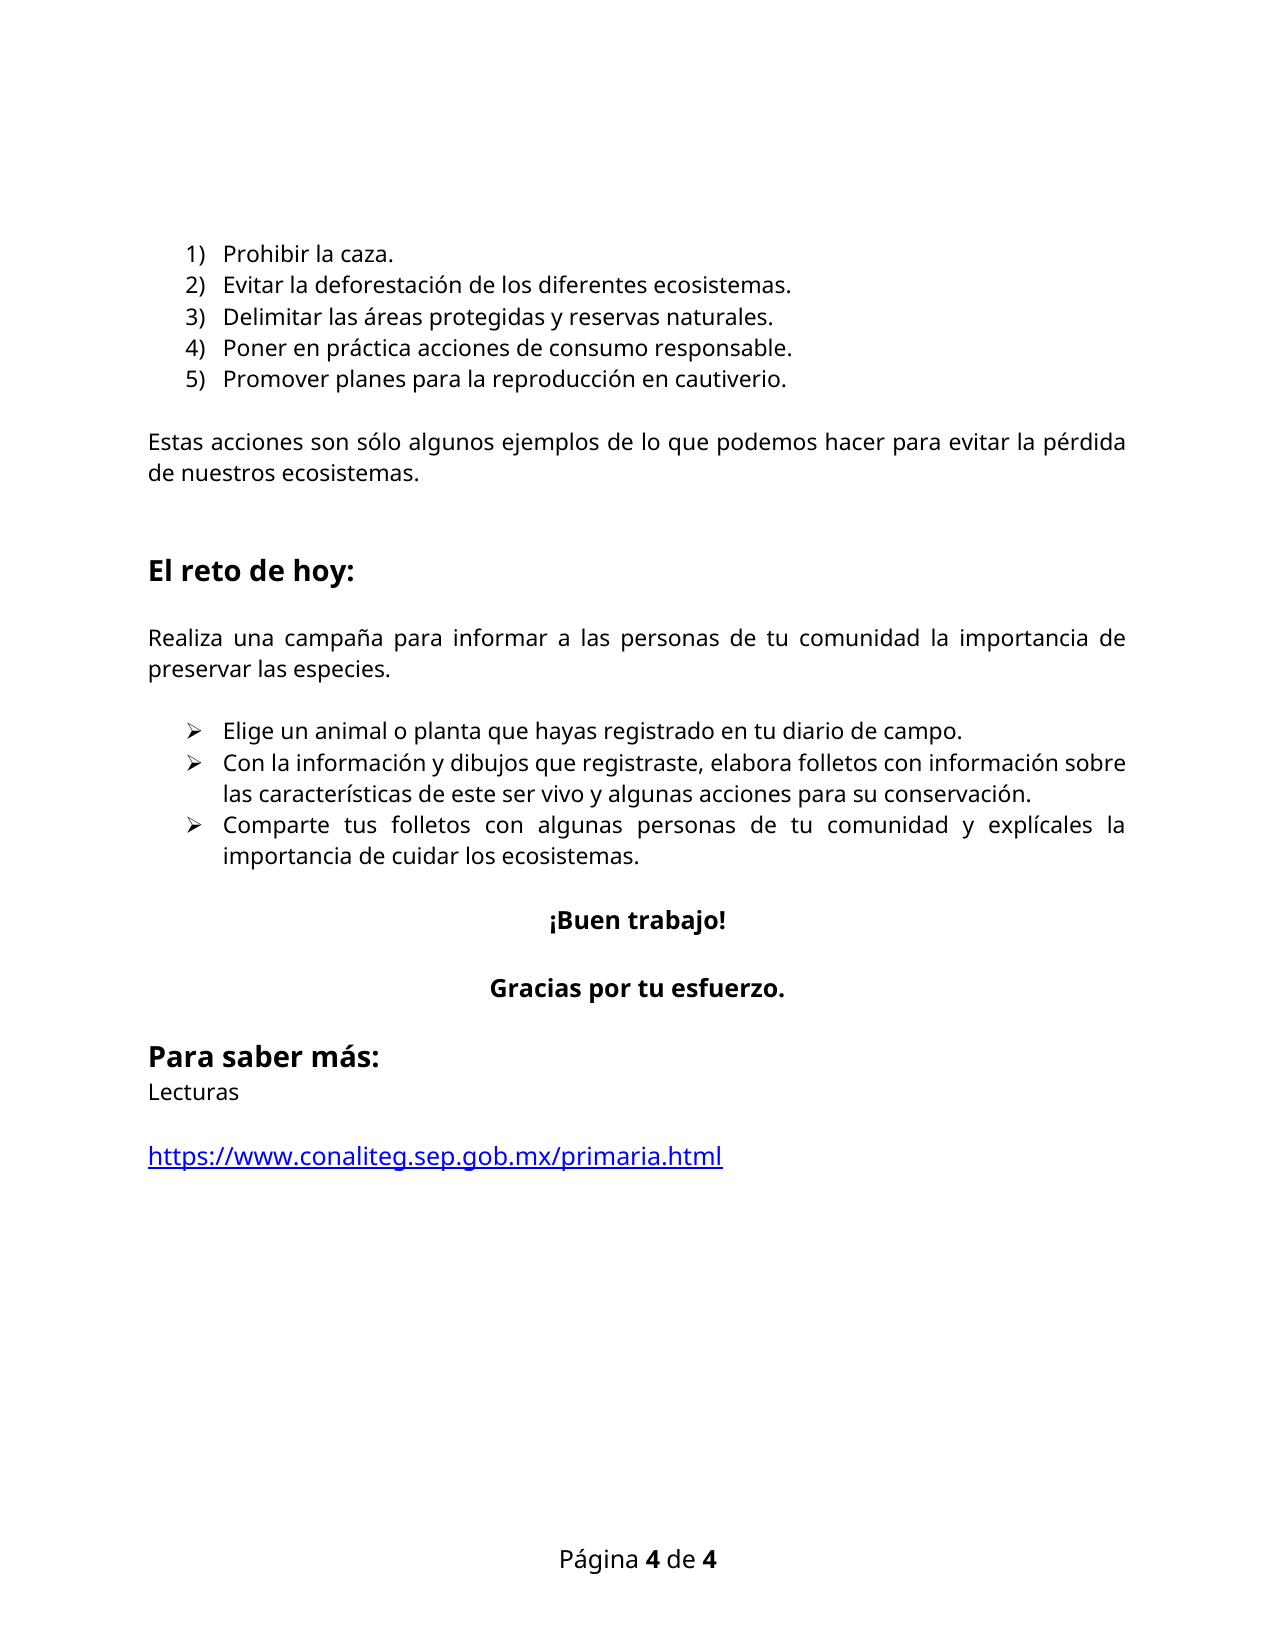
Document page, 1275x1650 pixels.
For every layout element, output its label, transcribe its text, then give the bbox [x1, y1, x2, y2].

list Delimitar las áreas protegidas y reservas naturales. [185, 301, 1127, 332]
text https://www.conaliteg.sep.gob.mx/primaria.html [148, 1138, 1127, 1172]
text Estas acciones son sólo algunos ejemplos de lo que podemos hacer para evitar la pérdida de nuestros ecosistemas. [148, 426, 1127, 488]
text El reto de hoy: [148, 551, 1127, 590]
list Promover planes para la reproducción en cautiverio. [185, 363, 1127, 394]
list Poner en práctica acciones de consumo responsable. [185, 332, 1127, 363]
list Evitar la deforestación de los diferentes ecosistemas. [185, 269, 1127, 301]
list Elige un animal o planta que hayas registrado en tu diario de campo. [185, 715, 1127, 746]
text ¡Buen trabajo! [148, 903, 1127, 937]
text Gracias por tu esfuerzo. [148, 971, 1127, 1005]
list Comparte tus folletos con algunas personas de tu comunidad y explícales la importancia de cuidar los ecosistemas. [185, 809, 1127, 871]
text Para saber más: [148, 1036, 1127, 1076]
text Lecturas [148, 1076, 1127, 1107]
list Prohibir la caza. [185, 238, 1127, 269]
list Con la información y dibujos que registraste, elabora folletos con información sobre las características de este ser vivo y algunas acciones para su conservación. [185, 746, 1127, 809]
text Realiza una campaña para informar a las personas de tu comunidad la importancia de preservar las especies. [148, 621, 1127, 684]
